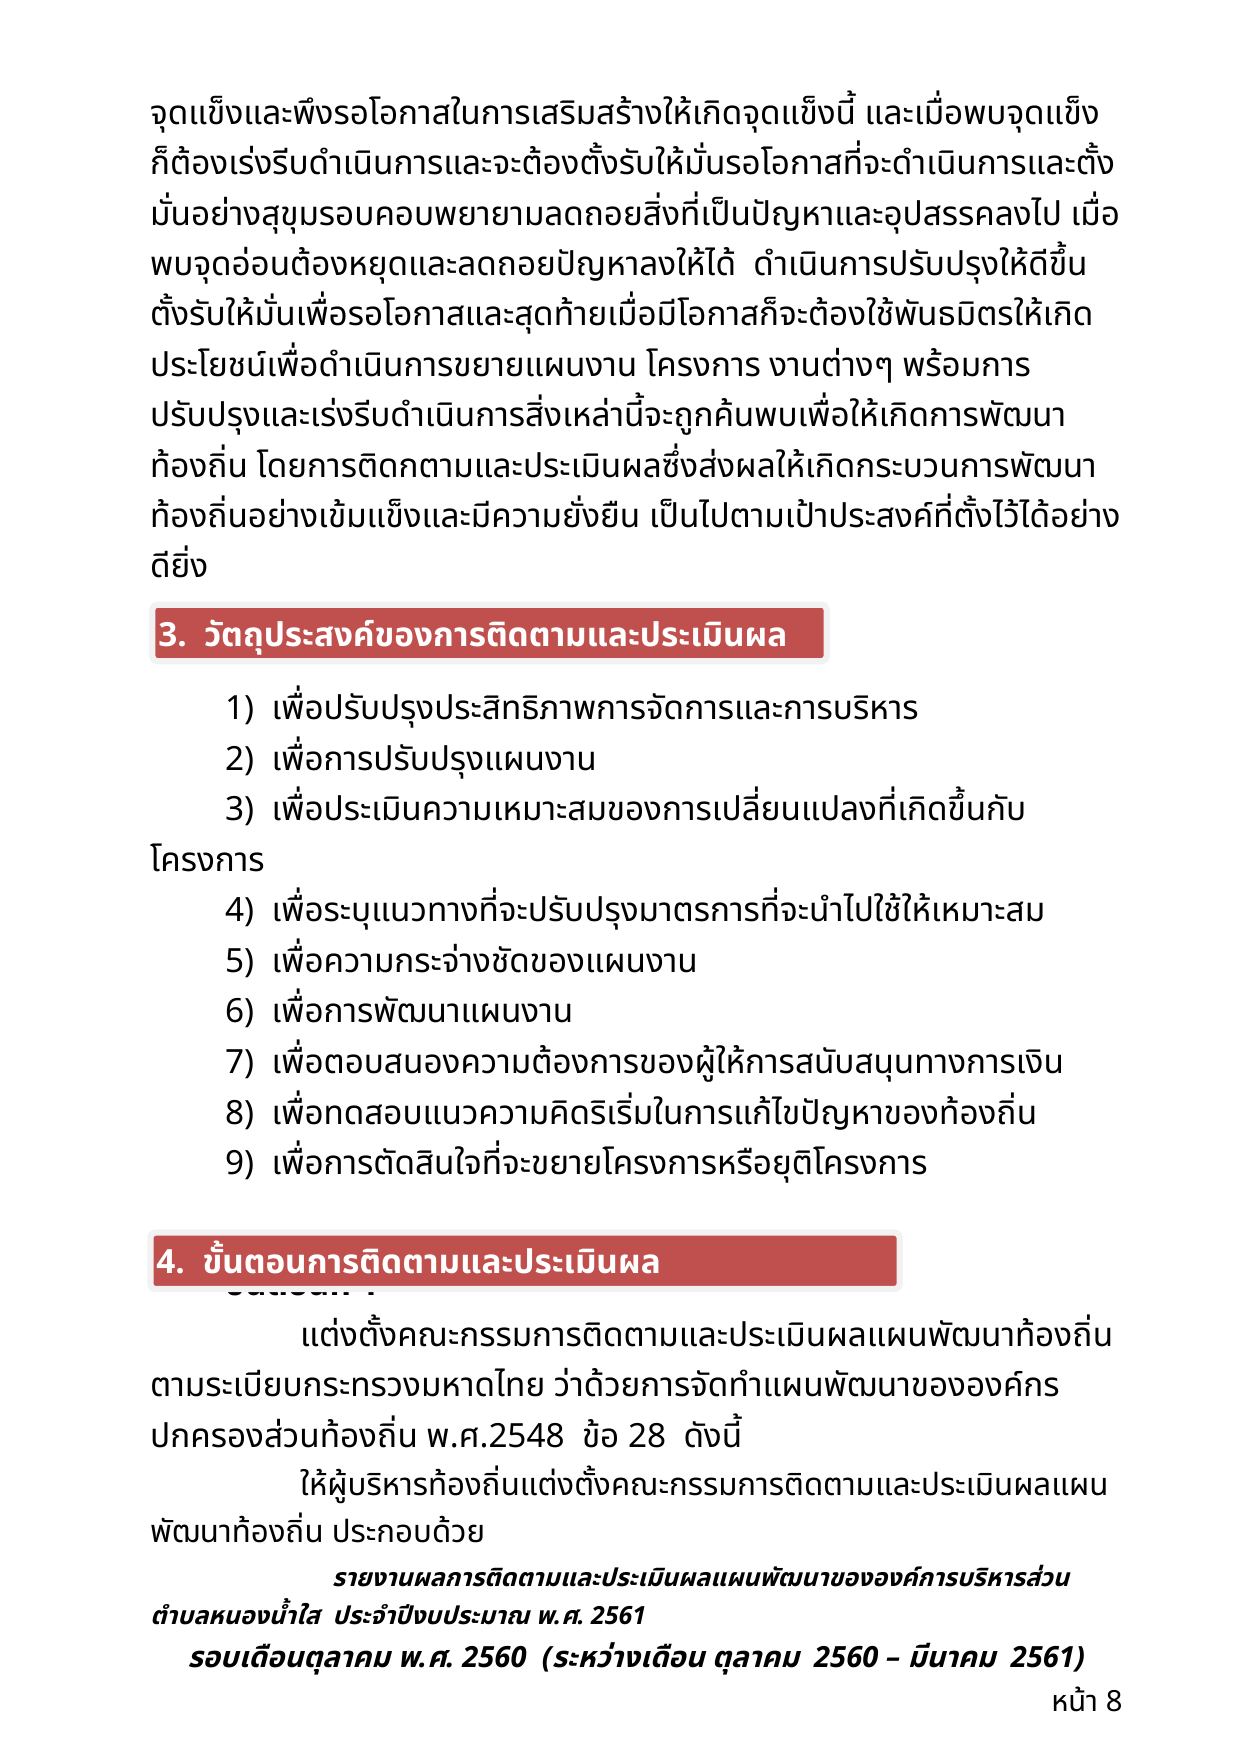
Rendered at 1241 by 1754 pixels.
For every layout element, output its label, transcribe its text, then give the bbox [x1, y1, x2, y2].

text ให้ผู้บริหารท้องถิ่นแต่งตั้งคณะกรรมการติดตามและประเมินผลแผนพัฒนาท้องถิ่น ประกอบด้วย [150, 1462, 1122, 1557]
text 6) เพื่อการพัฒนาแผนงาน [150, 987, 1122, 1038]
text 5) เพื่อความกระจ่างชัดของแผนงาน [150, 937, 1122, 987]
text 8) เพื่อทดสอบแนวความคิดริเริ่มในการแก้ไขปัญหาของท้องถิ่น [150, 1088, 1122, 1139]
text 9) เพื่อการตัดสินใจที่จะขยายโครงการหรือยุติโครงการ [150, 1139, 1122, 1190]
text 7) เพื่อตอบสนองความต้องการของผู้ให้การสนับสนุนทางการเงิน [150, 1038, 1122, 1088]
text 3) เพื่อประเมินความเหมาะสมของการเปลี่ยนแปลงที่เกิดขึ้นกับโครงการ [150, 785, 1122, 886]
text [150, 89, 1122, 593]
text ขั้นตอนที่ 1 [150, 1260, 1122, 1311]
text 2) เพื่อการปรับปรุงแผนงาน [150, 734, 1122, 785]
text 4) เพื่อระบุแนวทางที่จะปรับปรุงมาตรการที่จะนำไปใช้ให้เหมาะสม [150, 886, 1122, 937]
text 1) เพื่อปรับปรุงประสิทธิภาพการจัดการและการบริหาร [150, 684, 1122, 734]
text แต่งตั้งคณะกรรมการติดตามและประเมินผลแผนพัฒนาท้องถิ่น ตามระเบียบกระทรวงมหาดไทย ว่าด้วยการจัดทำแผนพัฒนาขององค์กรปกครองส่วนท้องถิ่น พ.ศ.2548 ข้อ 28 ดังนี้ [150, 1311, 1122, 1462]
